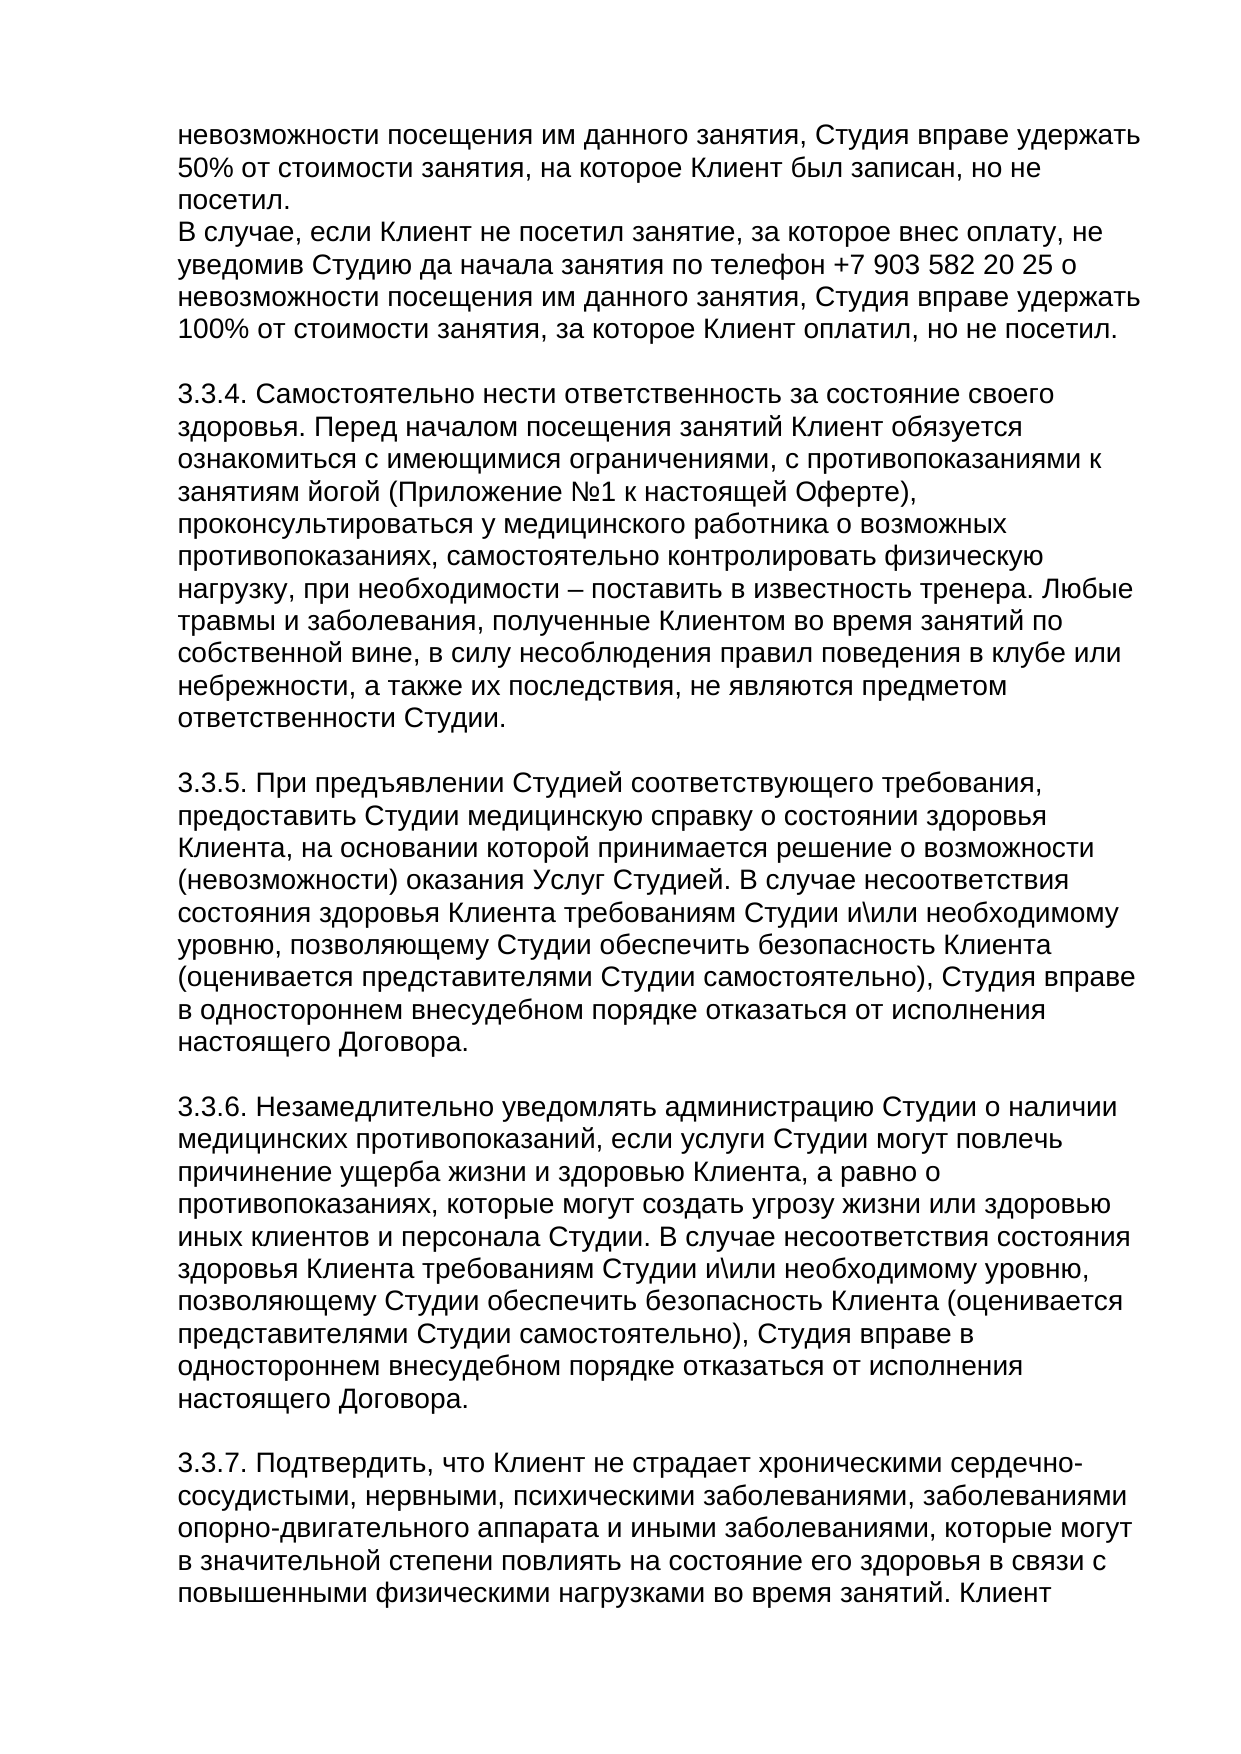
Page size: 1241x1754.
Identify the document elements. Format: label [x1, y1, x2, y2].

text [177, 118, 1152, 1608]
